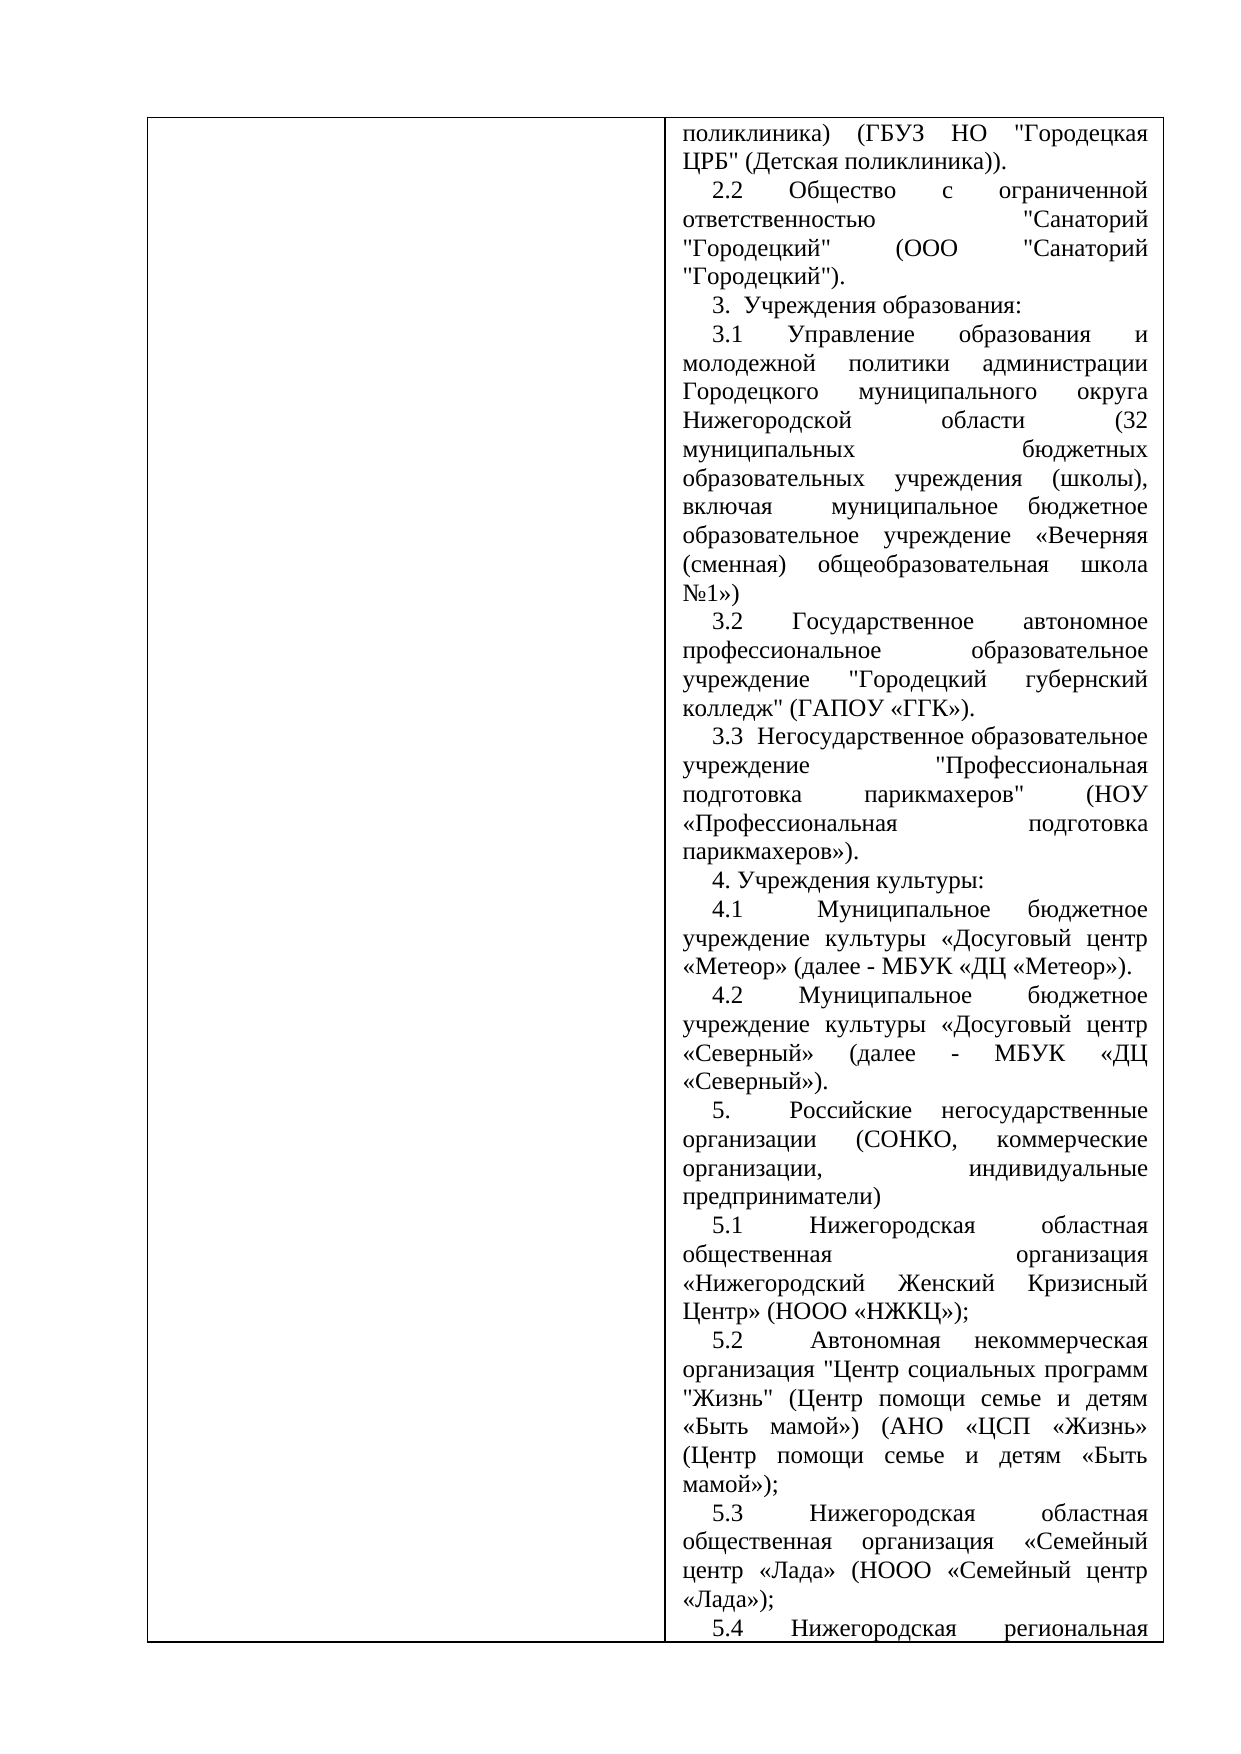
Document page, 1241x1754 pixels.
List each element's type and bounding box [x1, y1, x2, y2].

table_header [666, 118, 1163, 1641]
table_header [148, 118, 664, 1641]
